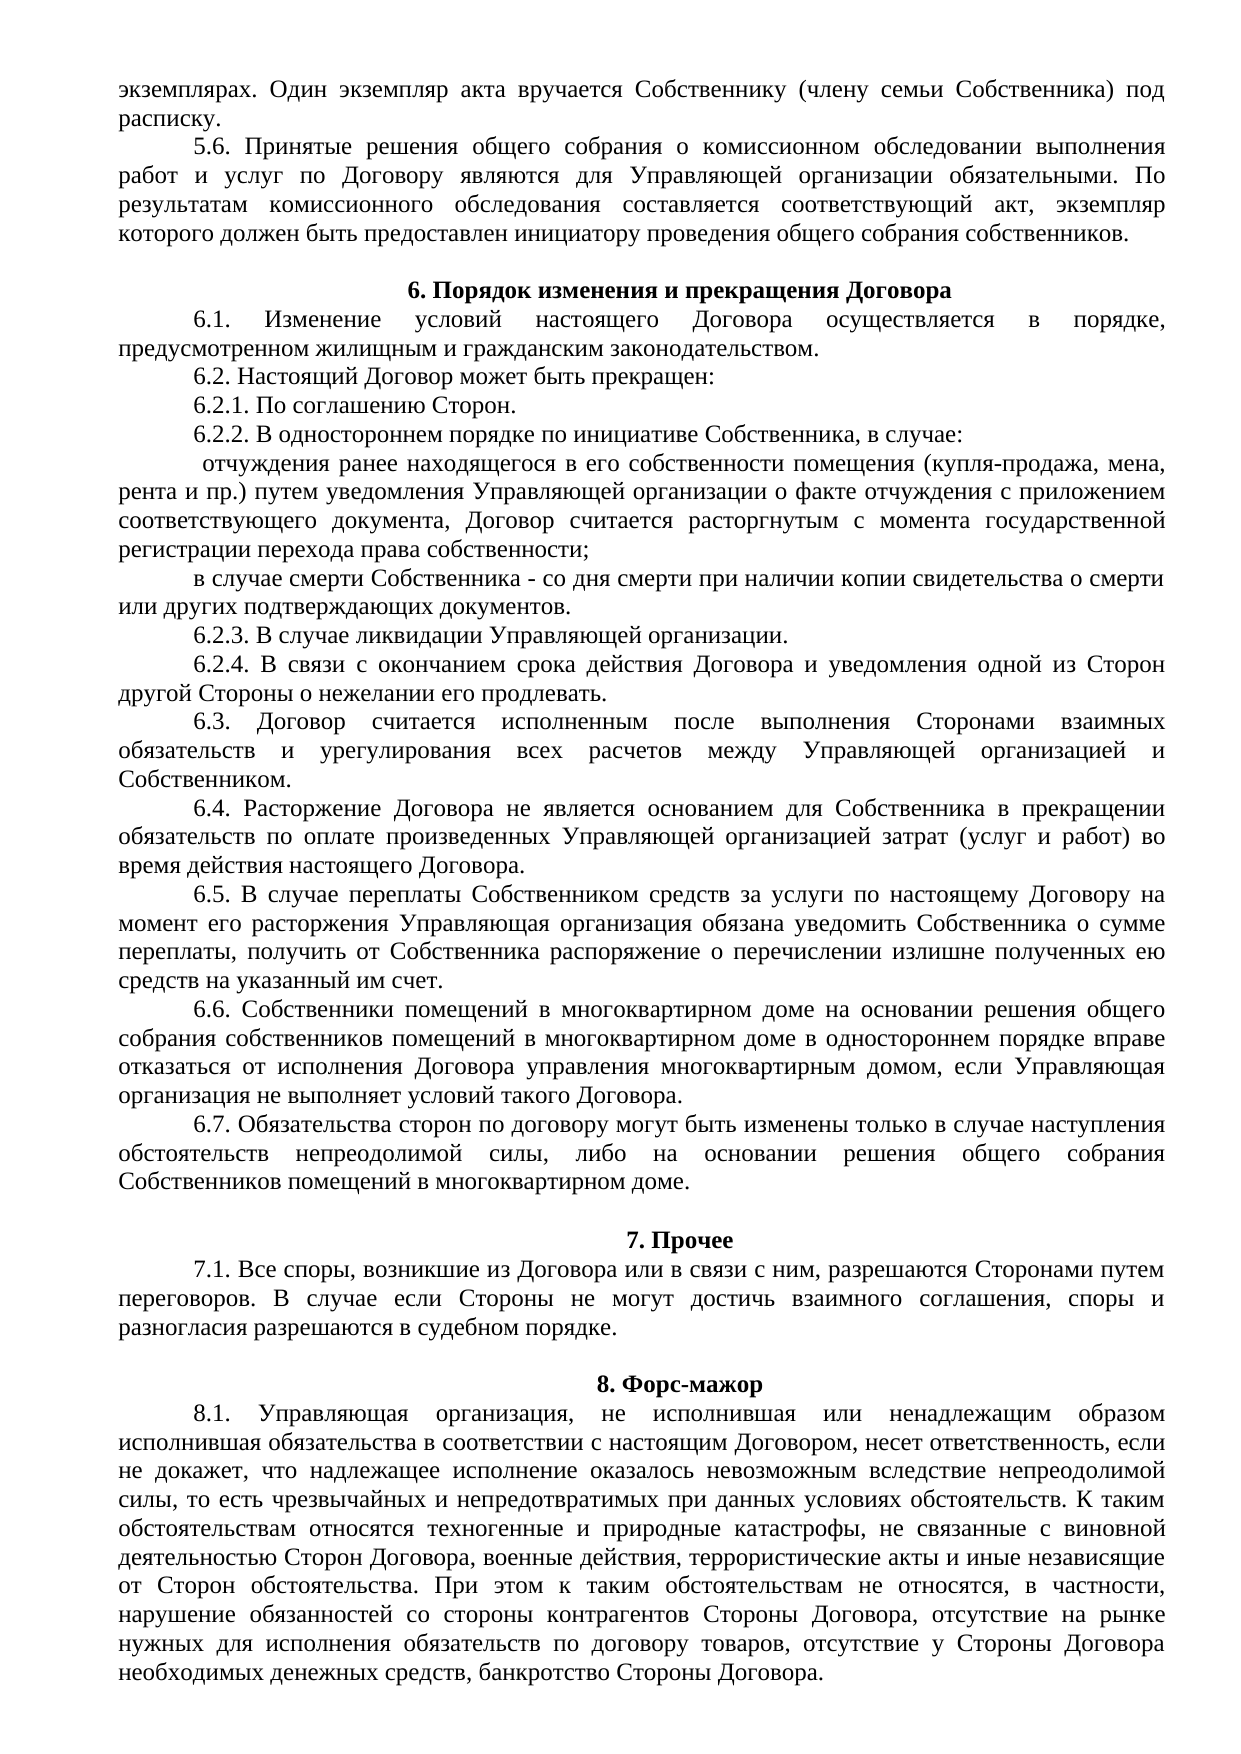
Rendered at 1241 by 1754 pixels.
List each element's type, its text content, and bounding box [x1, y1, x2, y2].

text 6.6. Собственники помещений в многоквартирном доме на основании решения общего собрания собственников помещений в многоквартирном доме в одностороннем порядке вправе отказаться от исполнения Договора управления многоквартирным домом, если Управляющая организация не выполняет условий такого Договора. [118, 994, 1166, 1109]
text 7. Прочее [118, 1226, 1166, 1254]
text 6.1. Изменение условий настоящего Договора осуществляется в порядке, предусмотренном жилищным и гражданским законодательством. [118, 304, 1166, 361]
text 8. Форс-мажор [118, 1369, 1166, 1398]
text 6.5. В случае переплаты Собственником средств за услуги по настоящему Договору на момент его расторжения Управляющая организация обязана уведомить Собственника о сумме переплаты, получить от Собственника распоряжение о перечислении излишне полученных ею средств на указанный им счет. [118, 879, 1166, 994]
text 5.6. Принятые решения общего собрания о комиссионном обследовании выполнения работ и услуг по Договору являются для Управляющей организации обязательными. По результатам комиссионного обследования составляется соответствующий акт, экземпляр которого должен быть предоставлен инициатору проведения общего собрания собственников. [118, 131, 1166, 246]
text 6.2.1. По соглашению Сторон. [118, 390, 1166, 419]
text 6.2.4. В связи с окончанием срока действия Договора и уведомления одной из Сторон другой Стороны о нежелании его продлевать. [118, 649, 1166, 706]
text 6.2.2. В одностороннем порядке по инициативе Собственника, в случае: [118, 419, 1166, 448]
text 7.1. Все споры, возникшие из Договора или в связи с ним, разрешаются Сторонами путем переговоров. В случае если Стороны не могут достичь взаимного соглашения, споры и разногласия разрешаются в судебном порядке. [118, 1254, 1166, 1341]
text 6.4. Расторжение Договора не является основанием для Собственника в прекращении обязательств по оплате произведенных Управляющей организацией затрат (услуг и работ) во время действия настоящего Договора. [118, 793, 1166, 879]
text 6.2.3. В случае ликвидации Управляющей организации. [118, 620, 1166, 649]
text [118, 74, 1166, 131]
text отчуждения ранее находящегося в его собственности помещения (купля-продажа, мена, рента и пр.) путем уведомления Управляющей организации о факте отчуждения с приложением соответствующего документа, Договор считается расторгнутым с момента государственной регистрации перехода права собственности; [118, 448, 1166, 563]
text 8.1. Управляющая организация, не исполнившая или ненадлежащим образом исполнившая обязательства в соответствии с настоящим Договором, несет ответственность, если не докажет, что надлежащее исполнение оказалось невозможным вследствие непреодолимой силы, то есть чрезвычайных и непредотвратимых при данных условиях обстоятельств. К таким обстоятельствам относятся техногенные и природные катастрофы, не связанные с виновной деятельностью Сторон Договора, военные действия, террористические акты и иные независящие от Сторон обстоятельства. При этом к таким обстоятельствам не относятся, в частности, нарушение обязанностей со стороны контрагентов Стороны Договора, отсутствие на рынке нужных для исполнения обязательств по договору товаров, отсутствие у Стороны Договора необходимых денежных средств, банкротство Стороны Договора. [118, 1398, 1166, 1686]
text 6. Порядок изменения и прекращения Договора [118, 275, 1166, 304]
text 6.7. Обязательства сторон по договору могут быть изменены только в случае наступления обстоятельств непреодолимой силы, либо на основании решения общего собрания Собственников помещений в многоквартирном доме. [118, 1109, 1166, 1195]
text в случае смерти Собственника - со дня смерти при наличии копии свидетельства о смерти или других подтверждающих документов. [118, 563, 1166, 620]
text 6.2. Настоящий Договор может быть прекращен: [118, 361, 1166, 390]
text 6.3. Договор считается исполненным после выполнения Сторонами взаимных обязательств и урегулирования всех расчетов между Управляющей организацией и Собственником. [118, 706, 1166, 793]
